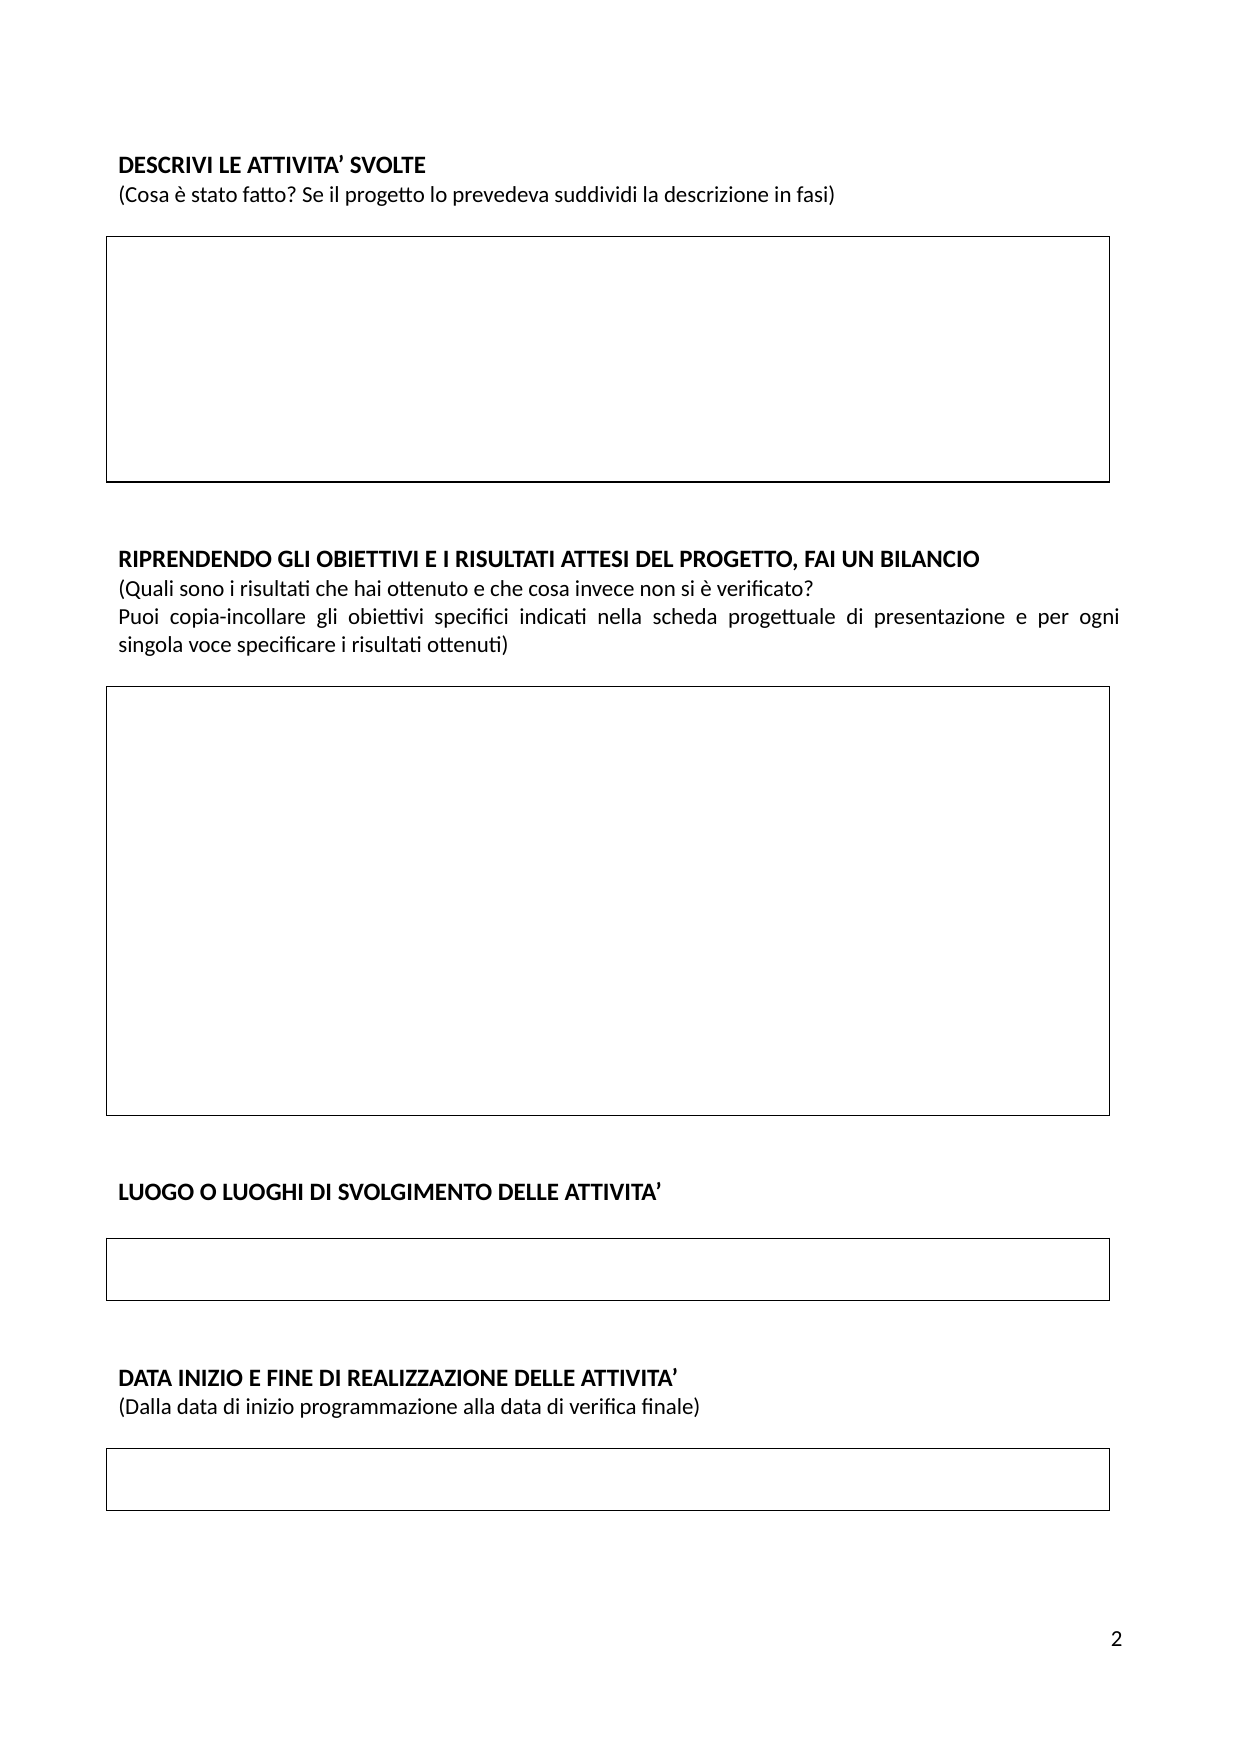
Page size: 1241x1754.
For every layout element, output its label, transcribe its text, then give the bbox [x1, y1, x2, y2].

text DATA INIZIO E FINE DI REALIZZAZIONE DELLE ATTIVITA’ (Dalla data di inizio programmazione alla data di verifica finale) [118, 1362, 1122, 1420]
table_header [107, 687, 1109, 1114]
table_header [107, 237, 118, 481]
text (Cosa è stato fatto? Se il progetto lo prevedeva suddividi la descrizione in fasi) [118, 180, 1122, 208]
text Puoi copia-incollare gli obiettivi specifici indicati nella scheda progettuale di presentazione e per ogni singola voce specificare i risultati ottenuti) [118, 602, 1122, 658]
table_header [1098, 237, 1109, 481]
text RIPRENDENDO GLI OBIETTIVI E I RISULTATI ATTESI DEL PROGETTO, FAI UN BILANCIO [118, 543, 1122, 574]
table_header [107, 1449, 1109, 1510]
text (Quali sono i risultati che hai ottenuto e che cosa invece non si è verificato? [118, 574, 1122, 602]
text DESCRIVI LE ATTIVITA’ SVOLTE [118, 150, 1122, 180]
table_header [107, 1239, 1109, 1300]
text LUOGO O LUOGHI DI SVOLGIMENTO DELLE ATTIVITA’ [118, 1177, 1122, 1207]
